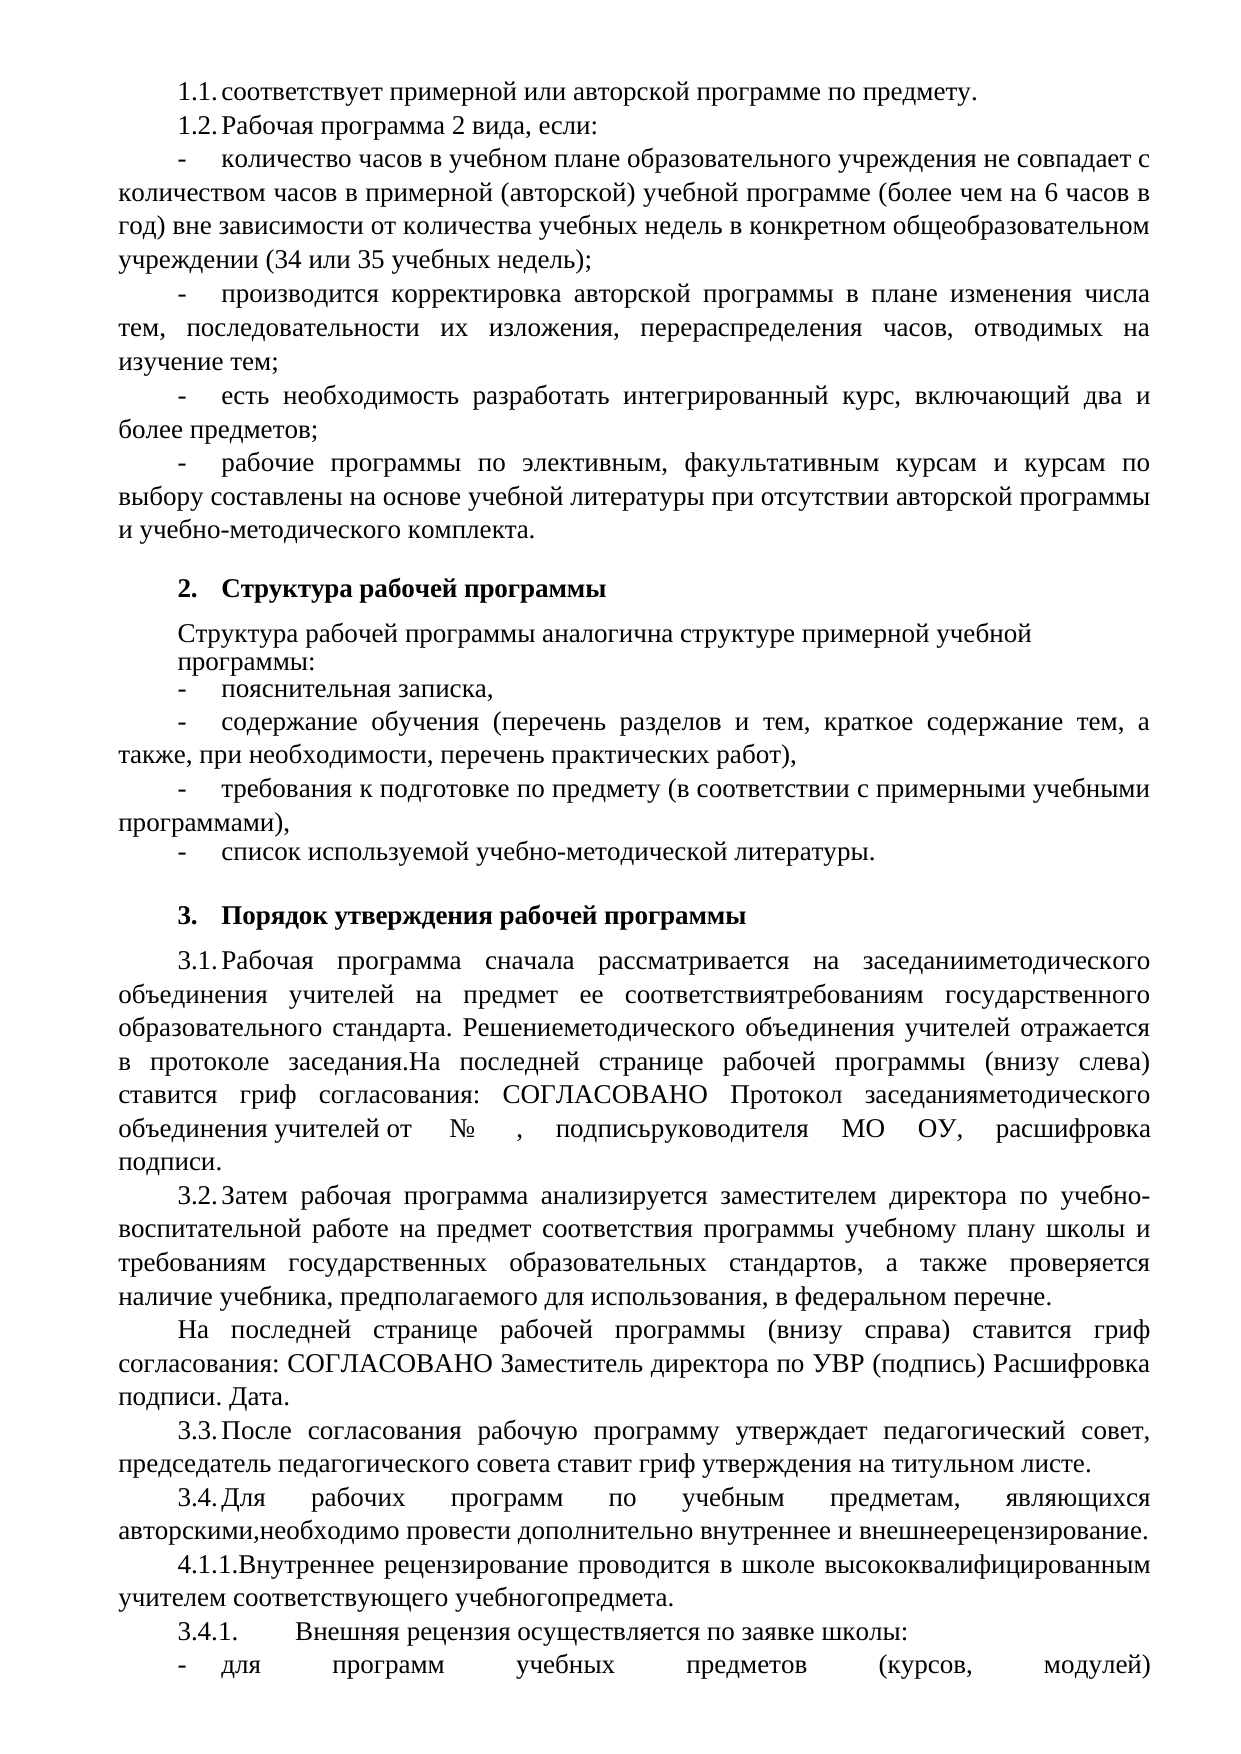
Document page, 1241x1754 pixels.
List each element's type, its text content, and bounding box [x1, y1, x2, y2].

list Для рабочих программ по учебным предметам, являющихся авторскими,необходимо провести дополнительно внутреннее и внешнеерецензирование. [118, 1479, 1151, 1547]
list После согласования рабочую программу утверждает педагогический совет, председатель педагогического совета ставит гриф утверждения на титульном листе. [118, 1412, 1151, 1479]
list Порядок утверждения рабочей программы [118, 902, 1151, 929]
list есть необходимость разработать интегрированный курс, включающий два и более предметов; [118, 377, 1151, 445]
list Рабочая программа 2 вида, если: [118, 107, 1151, 141]
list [118, 1647, 1151, 1681]
text 4.1.1.Внутреннее рецензирование проводится в школе высококвалифицированным учителем соответствующего учебногопредмета. [118, 1547, 1151, 1614]
list производится корректировка авторской программы в плане изменения числа тем, последовательности их изложения, перераспределения часов, отводимых на изучение тем; [118, 275, 1151, 377]
list соответствует примерной или авторской программе по предмету. [118, 74, 1151, 107]
text Структура рабочей программы аналогична структуре примерной учебной [118, 621, 1151, 648]
list Внешняя рецензия осуществляется по заявке школы: [118, 1614, 1151, 1647]
text программы: [118, 648, 1151, 675]
list Затем рабочая программа анализируется заместителем директора по учебно-воспитательной работе на предмет соответствия программы учебному плану школы и требованиям государственных образовательных стандартов, а также проверяется наличие учебника, предполагаемого для использования, в федеральном перечне. [118, 1178, 1151, 1312]
list рабочие программы по элективным, факультативным курсам и курсам по выбору составлены на основе учебной литературы при отсутствии авторской программы и учебно-методического комплекта. [118, 445, 1151, 546]
list Рабочая программа сначала рассматривается на заседанииметодического объединения учителей на предмет ее соответствиятребованиям государственного образовательного стандарта. Решениеметодического объединения учителей отражается в протоколе заседания.На последней странице рабочей программы (внизу слева) ставится гриф согласования: СОГЛАСОВАНО Протокол заседанияметодического объединения учителей от № , подписьруководителя МО ОУ, расшифровка подписи. [118, 943, 1151, 1178]
text На последней странице рабочей программы (внизу справа) ставится гриф согласования: СОГЛАСОВАНО Заместитель директора по УВР (подпись) Расшифровка подписи. Дата. [118, 1312, 1151, 1412]
list количество часов в учебном плане образовательного учреждения не совпадает с количеством часов в примерной (авторской) учебной программе (более чем на 6 часов в год) вне зависимости от количества учебных недель в конкретном общеобразовательном учреждении (34 или 35 учебных недель); [118, 141, 1151, 275]
list пояснительная записка, [118, 675, 1151, 702]
list требования к подготовке по предмету (в соответствии с примерными учебными программами), [118, 771, 1151, 839]
list Структура рабочей программы [118, 576, 1151, 603]
list содержание обучения (перечень разделов и тем, краткое содержание тем, а также, при необходимости, перечень практических работ), [118, 703, 1151, 771]
list список используемой учебно-методической литературы. [118, 839, 1151, 866]
